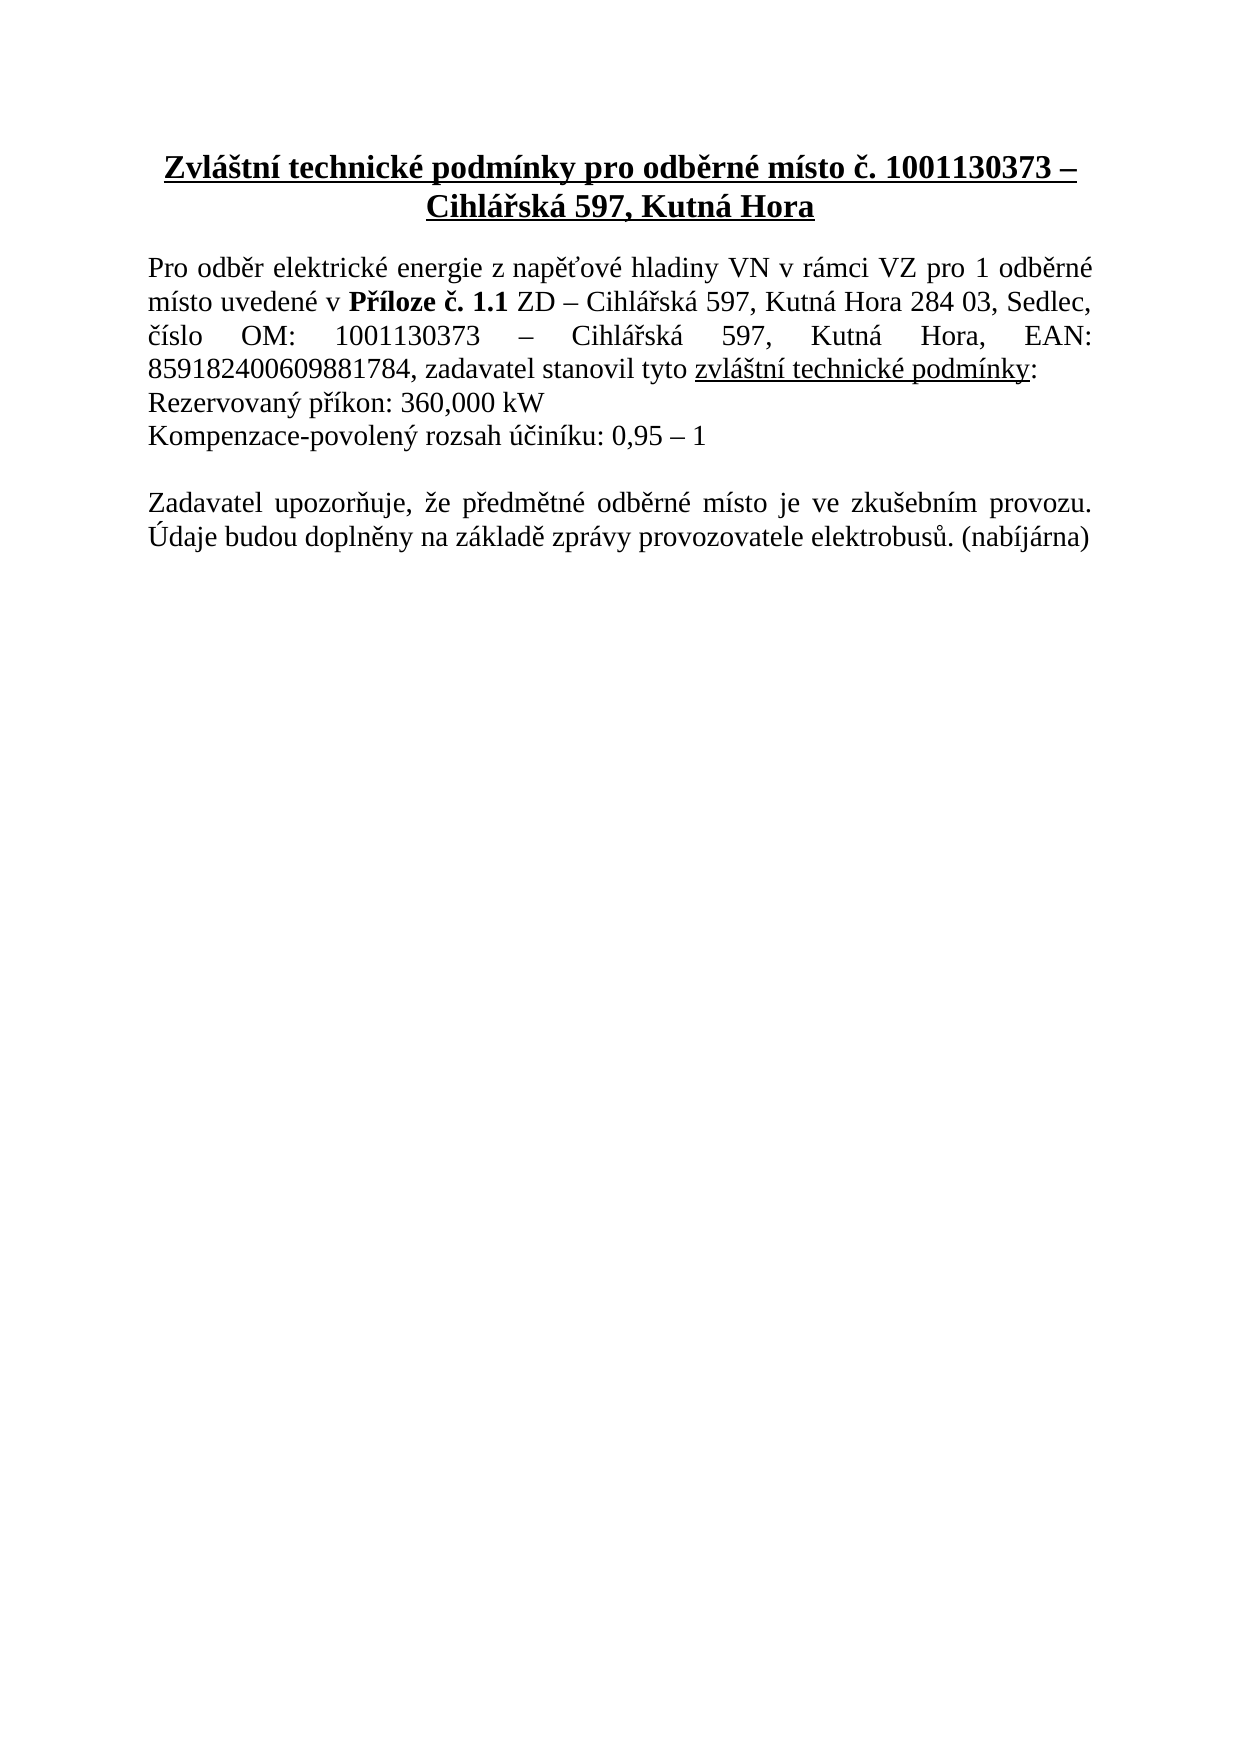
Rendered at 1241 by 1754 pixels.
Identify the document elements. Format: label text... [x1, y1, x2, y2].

text Zvláštní technické podmínky pro odběrné místo č. 1001130373 – Cihlářská 597, Kutná Hora [148, 148, 1093, 224]
text Rezervovaný příkon: 360,000 kW [148, 385, 1093, 418]
text Zadavatel upozorňuje, že předmětné odběrné místo je ve zkušebním provozu. Údaje budou doplněny na základě zprávy provozovatele elektrobusů. (nabíjárna) [148, 485, 1093, 552]
text Pro odběr elektrické energie z napěťové hladiny VN v rámci VZ pro 1 odběrné místo uvedené v Příloze č. 1.1 ZD – Cihlářská 597, Kutná Hora 284 03, Sedlec, číslo OM: 1001130373 – Cihlářská 597, Kutná Hora, EAN: 859182400609881784, zadavatel stanovil tyto zvláštní technické podmínky: [148, 251, 1093, 385]
text Kompenzace-povolený rozsah účiníku: 0,95 – 1 [148, 418, 1093, 452]
